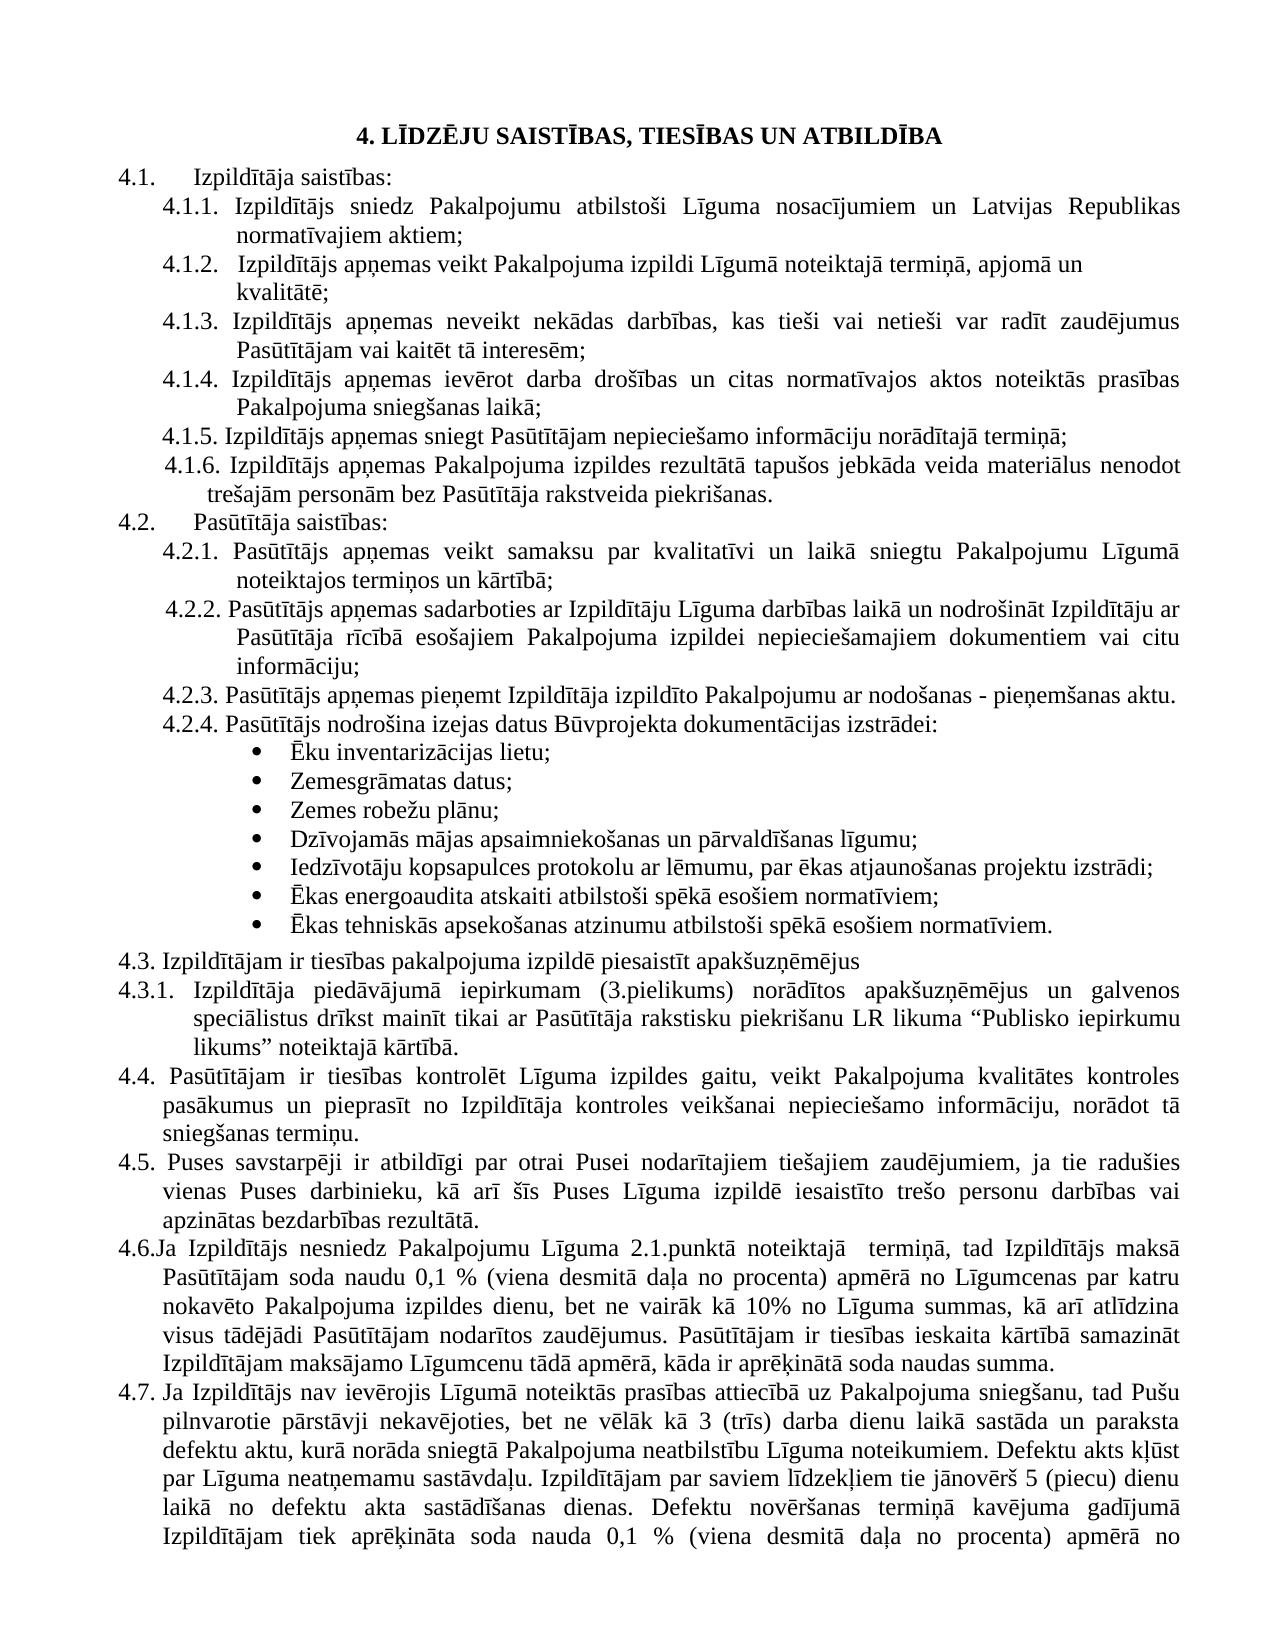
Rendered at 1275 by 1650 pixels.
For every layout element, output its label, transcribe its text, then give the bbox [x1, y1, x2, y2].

text 4.2.3. Pasūtītājs apņemas pieņemt Izpildītāja izpildīto Pakalpojumu ar nodošanas - pieņemšanas aktu. [133, 680, 1181, 709]
text 4.2.2. Pasūtītājs apņemas sadarboties ar Izpildītāju Līguma darbības laikā un nodrošināt Izpildītāju ar Pasūtītāja rīcībā esošajiem Pakalpojuma izpildei nepieciešamajiem dokumentiem vai citu informāciju; [133, 594, 1181, 680]
text 4.2. Pasūtītāja saistības: [118, 507, 1181, 536]
list Ēkas energoaudita atskaiti atbilstoši spēkā esošiem normatīviem; [252, 881, 1181, 910]
text 4.2.4. Pasūtītājs nodrošina izejas datus Būvprojekta dokumentācijas izstrādei: [162, 709, 1181, 737]
list Iedzīvotāju kopsapulces protokolu ar lēmumu, par ēkas atjaunošanas projektu izstrādi; [252, 852, 1181, 881]
text 4.1.5. Izpildītājs apņemas sniegt Pasūtītājam nepieciešamo informāciju norādītajā termiņā; [156, 421, 1181, 450]
text 4.1.2. Izpildītājs apņemas veikt Pakalpojuma izpildi Līgumā noteiktajā termiņā, apjomā un kvalitātē; [162, 249, 1181, 306]
text 4.1.1. Izpildītājs sniedz Pakalpojumu atbilstoši Līguma nosacījumiem un Latvijas Republikas normatīvajiem aktiem; [133, 191, 1181, 249]
text 4.1.6. Izpildītājs apņemas Pakalpojuma izpildes rezultātā tapušos jebkāda veida materiālus nenodot trešajām personām bez Pasūtītāja rakstveida piekrišanas. [156, 450, 1181, 507]
text 4.1.4. Izpildītājs apņemas ievērot darba drošības un citas normatīvajos aktos noteiktās prasības Pakalpojuma sniegšanas laikā; [133, 364, 1181, 421]
text 4.1.3. Izpildītājs apņemas neveikt nekādas darbības, kas tieši vai netieši var radīt zaudējumus Pasūtītājam vai kaitēt tā interesēm; [162, 306, 1181, 364]
list Ēkas tehniskās apsekošanas atzinumu atbilstoši spēkā esošiem normatīviem. [252, 910, 1181, 939]
list Dzīvojamās mājas apsaimniekošanas un pārvaldīšanas līgumu; [252, 824, 1181, 852]
text 4.6.Ja Izpildītājs nesniedz Pakalpojumu Līguma 2.1.punktā noteiktajā termiņā, tad Izpildītājs maksā Pasūtītājam soda naudu 0,1 % (viena desmitā daļa no procenta) apmērā no Līgumcenas par katru nokavēto Pakalpojuma izpildes dienu, bet ne vairāk kā 10% no Līguma summas, kā arī atlīdzina visus tādējādi Pasūtītājam nodarītos zaudējumus. Pasūtītājam ir tiesības ieskaita kārtībā samazināt Izpildītājam maksājamo Līgumcenu tādā apmērā, kāda ir aprēķinātā soda naudas summa. [118, 1233, 1181, 1377]
text 4.2.1. Pasūtītājs apņemas veikt samaksu par kvalitatīvi un laikā sniegtu Pakalpojumu Līgumā noteiktajos termiņos un kārtībā; [133, 536, 1181, 594]
list Zemes robežu plānu; [252, 795, 1181, 824]
list Zemesgrāmatas datus; [252, 766, 1181, 795]
text 4. LĪDZĒJU SAISTĪBAS, TIESĪBAS UN ATBILDĪBA [118, 121, 1181, 150]
text 4.4. Pasūtītājam ir tiesības kontrolēt Līguma izpildes gaitu, veikt Pakalpojuma kvalitātes kontroles pasākumus un pieprasīt no Izpildītāja kontroles veikšanai nepieciešamo informāciju, norādot tā sniegšanas termiņu. [118, 1061, 1181, 1147]
list Ēku inventarizācijas lietu; [252, 737, 1181, 766]
text 4.1. Izpildītāja saistības: [118, 162, 1181, 191]
text 4.5. Puses savstarpēji ir atbildīgi par otrai Pusei nodarītajiem tiešajiem zaudējumiem, ja tie radušies vienas Puses darbinieku, kā arī šīs Puses Līguma izpildē iesaistīto trešo personu darbības vai apzinātas bezdarbības rezultātā. [118, 1147, 1181, 1233]
text 4.3.1. Izpildītāja piedāvājumā iepirkumam (3.pielikums) norādītos apakšuzņēmējus un galvenos speciālistus drīkst mainīt tikai ar Pasūtītāja rakstisku piekrišanu LR likuma “Publisko iepirkumu likums” noteiktajā kārtībā. [118, 975, 1181, 1061]
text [118, 1377, 1181, 1550]
text 4.3. Izpildītājam ir tiesības pakalpojuma izpildē piesaistīt apakšuzņēmējus [118, 946, 1181, 975]
